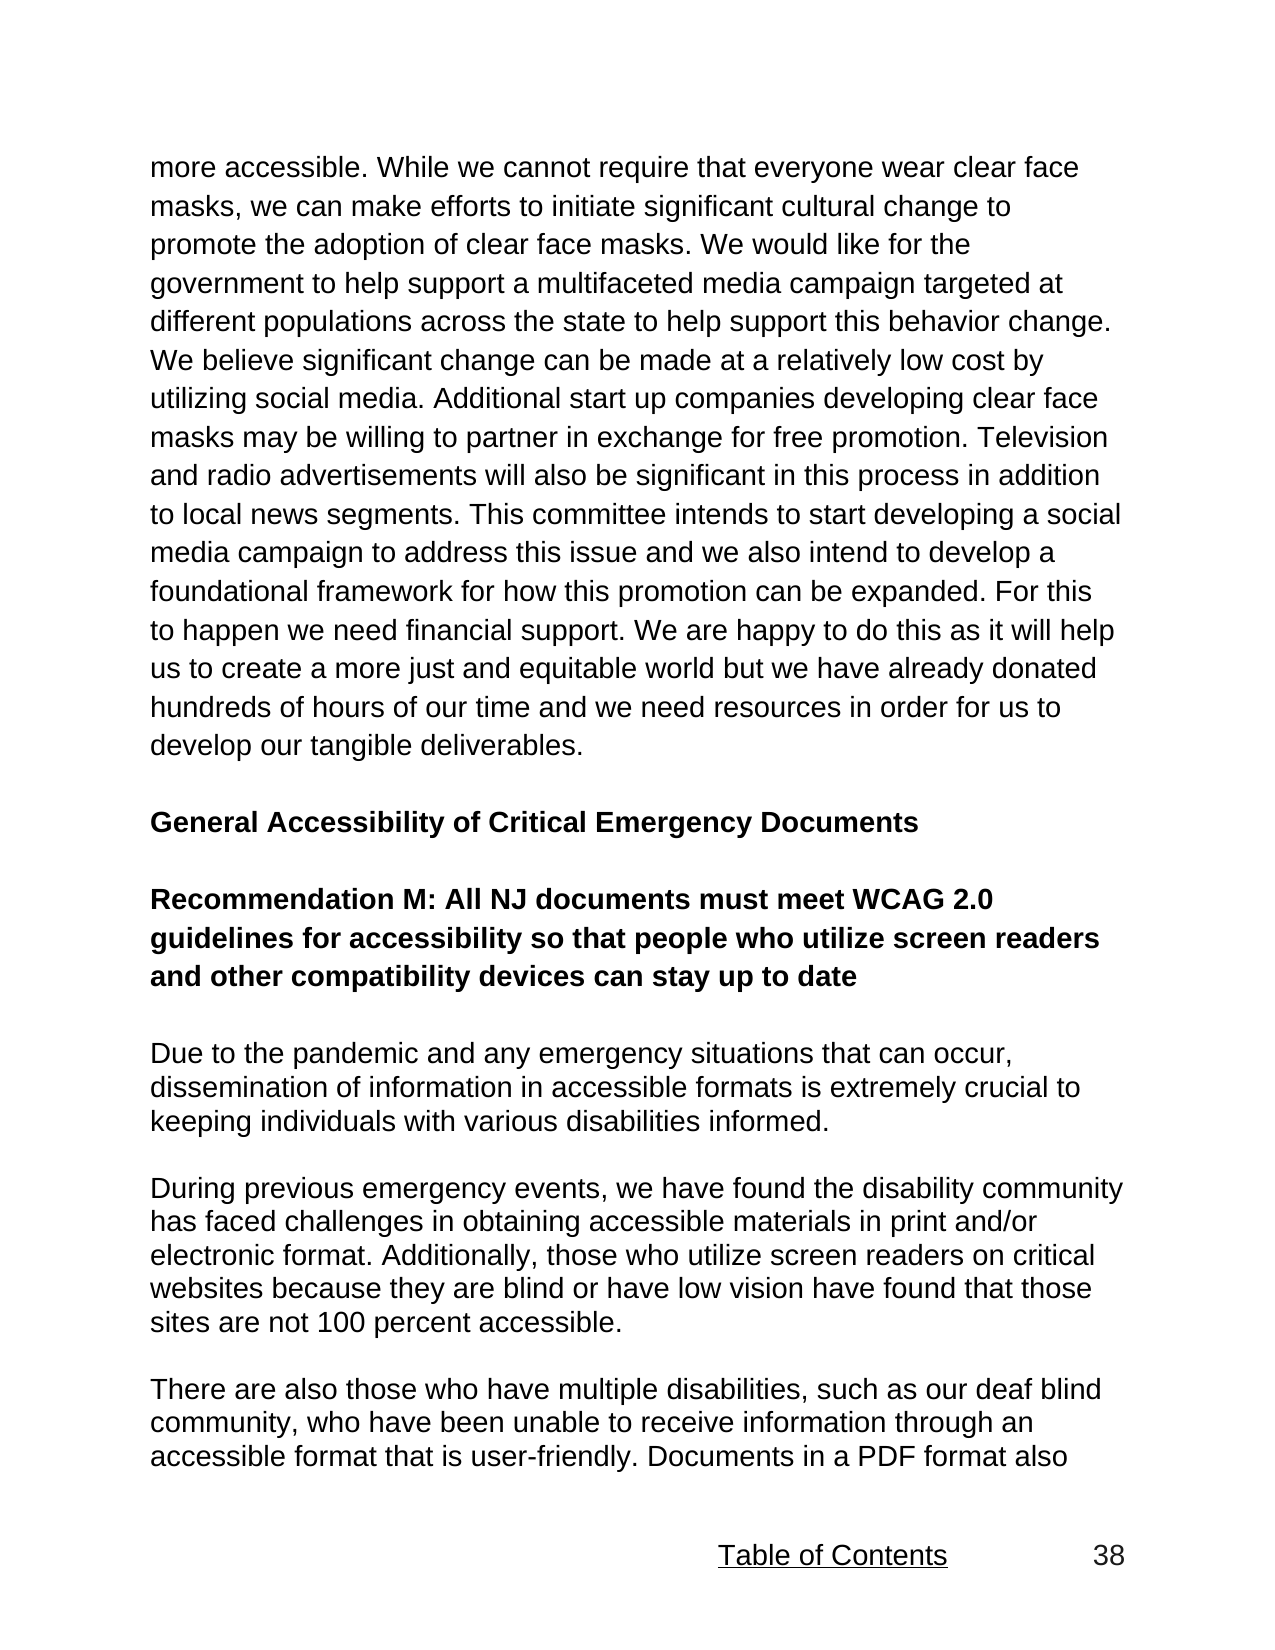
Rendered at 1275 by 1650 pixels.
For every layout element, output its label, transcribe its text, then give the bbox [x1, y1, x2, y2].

text During previous emergency events, we have found the disability community has faced challenges in obtaining accessible materials in print and/or electronic format. Additionally, those who utilize screen readers on critical websites because they are blind or have low vision have found that those sites are not 100 percent accessible. [150, 1171, 1125, 1338]
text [150, 150, 1125, 762]
text Recommendation M: All NJ documents must meet WCAG 2.0 guidelines for accessibility so that people who utilize screen readers and other compatibility devices can stay up to date [150, 882, 1125, 993]
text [150, 1372, 1125, 1472]
text General Accessibility of Critical Emergency Documents [150, 805, 1125, 839]
text Due to the pandemic and any emergency situations that can occur, dissemination of information in accessible formats is extremely crucial to keeping individuals with various disabilities informed. [150, 1036, 1125, 1137]
